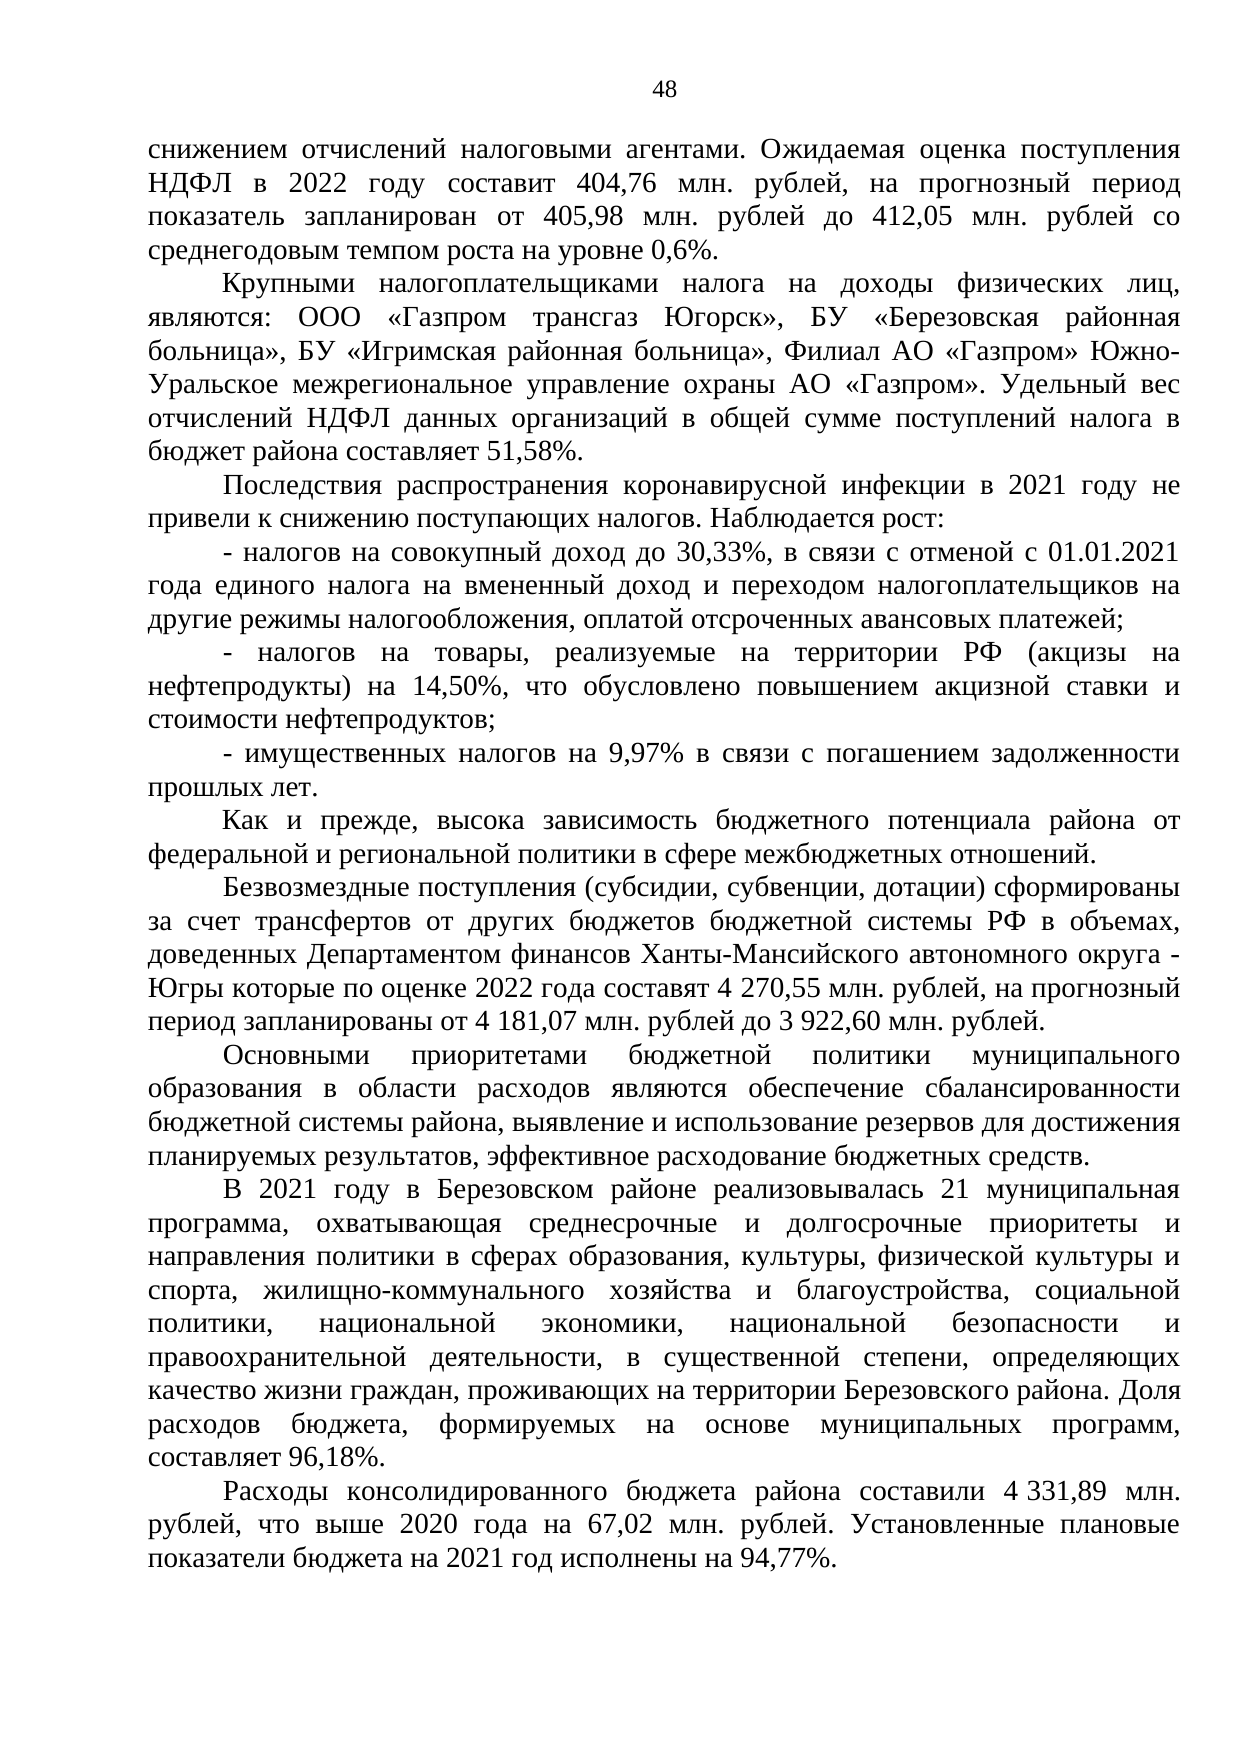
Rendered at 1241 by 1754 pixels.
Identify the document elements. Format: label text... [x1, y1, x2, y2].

text Как и прежде, высока зависимость бюджетного потенциала района от федеральной и региональной политики в сфере межбюджетных отношений. [148, 802, 1181, 869]
text Расходы консолидированного бюджета района составили 4 331,89 млн. рублей, что выше 2020 года на 67,02 млн. рублей. Установленные плановые показатели бюджета на 2021 год исполнены на 94,77%. [148, 1473, 1181, 1574]
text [148, 131, 1181, 266]
text - имущественных налогов на 9,97% в связи с погашением задолженности прошлых лет. [148, 735, 1181, 802]
text Последствия распространения коронавирусной инфекции в 2021 году не привели к снижению поступающих налогов. Наблюдается рост: [148, 467, 1181, 534]
text Основными приоритетами бюджетной политики муниципального образования в области расходов являются обеспечение сбалансированности бюджетной системы района, выявление и использование резервов для достижения планируемых результатов, эффективное расходование бюджетных средств. [148, 1037, 1181, 1171]
text В 2021 году в Березовском районе реализовывалась 21 муниципальная программа, охватывающая среднесрочные и долгосрочные приоритеты и направления политики в сферах образования, культуры, физической культуры и спорта, жилищно-коммунального хозяйства и благоустройства, социальной политики, национальной экономики, национальной безопасности и правоохранительной деятельности, в существенной степени, определяющих качество жизни граждан, проживающих на территории Березовского района. Доля расходов бюджета, формируемых на основе муниципальных программ, составляет 96,18%. [148, 1171, 1181, 1473]
text - налогов на совокупный доход до 30,33%, в связи с отменой с 01.01.2021 года единого налога на вмененный доход и переходом налогоплательщиков на другие режимы налогообложения, оплатой отсроченных авансовых платежей; [148, 534, 1181, 634]
text Безвозмездные поступления (субсидии, субвенции, дотации) сформированы за счет трансфертов от других бюджетов бюджетной системы РФ в объемах, доведенных Департаментом финансов Ханты-Мансийского автономного округа - Югры которые по оценке 2022 года составят 4 270,55 млн. рублей, на прогнозный период запланированы от 4 181,07 млн. рублей до 3 922,60 млн. рублей. [148, 869, 1181, 1037]
text - налогов на товары, реализуемые на территории РФ (акцизы на нефтепродукты) на 14,50%, что обусловлено повышением акцизной ставки и стоимости нефтепродуктов; [148, 634, 1181, 735]
text Крупными налогоплательщиками налога на доходы физических лиц, являются: ООО «Газпром трансгаз Югорск», БУ «Березовская районная больница», БУ «Игримская районная больница», Филиал АО «Газпром» Южно-Уральское межрегиональное управление охраны АО «Газпром». Удельный вес отчислений НДФЛ данных организаций в общей сумме поступлений налога в бюджет района составляет 51,58%. [148, 266, 1181, 467]
